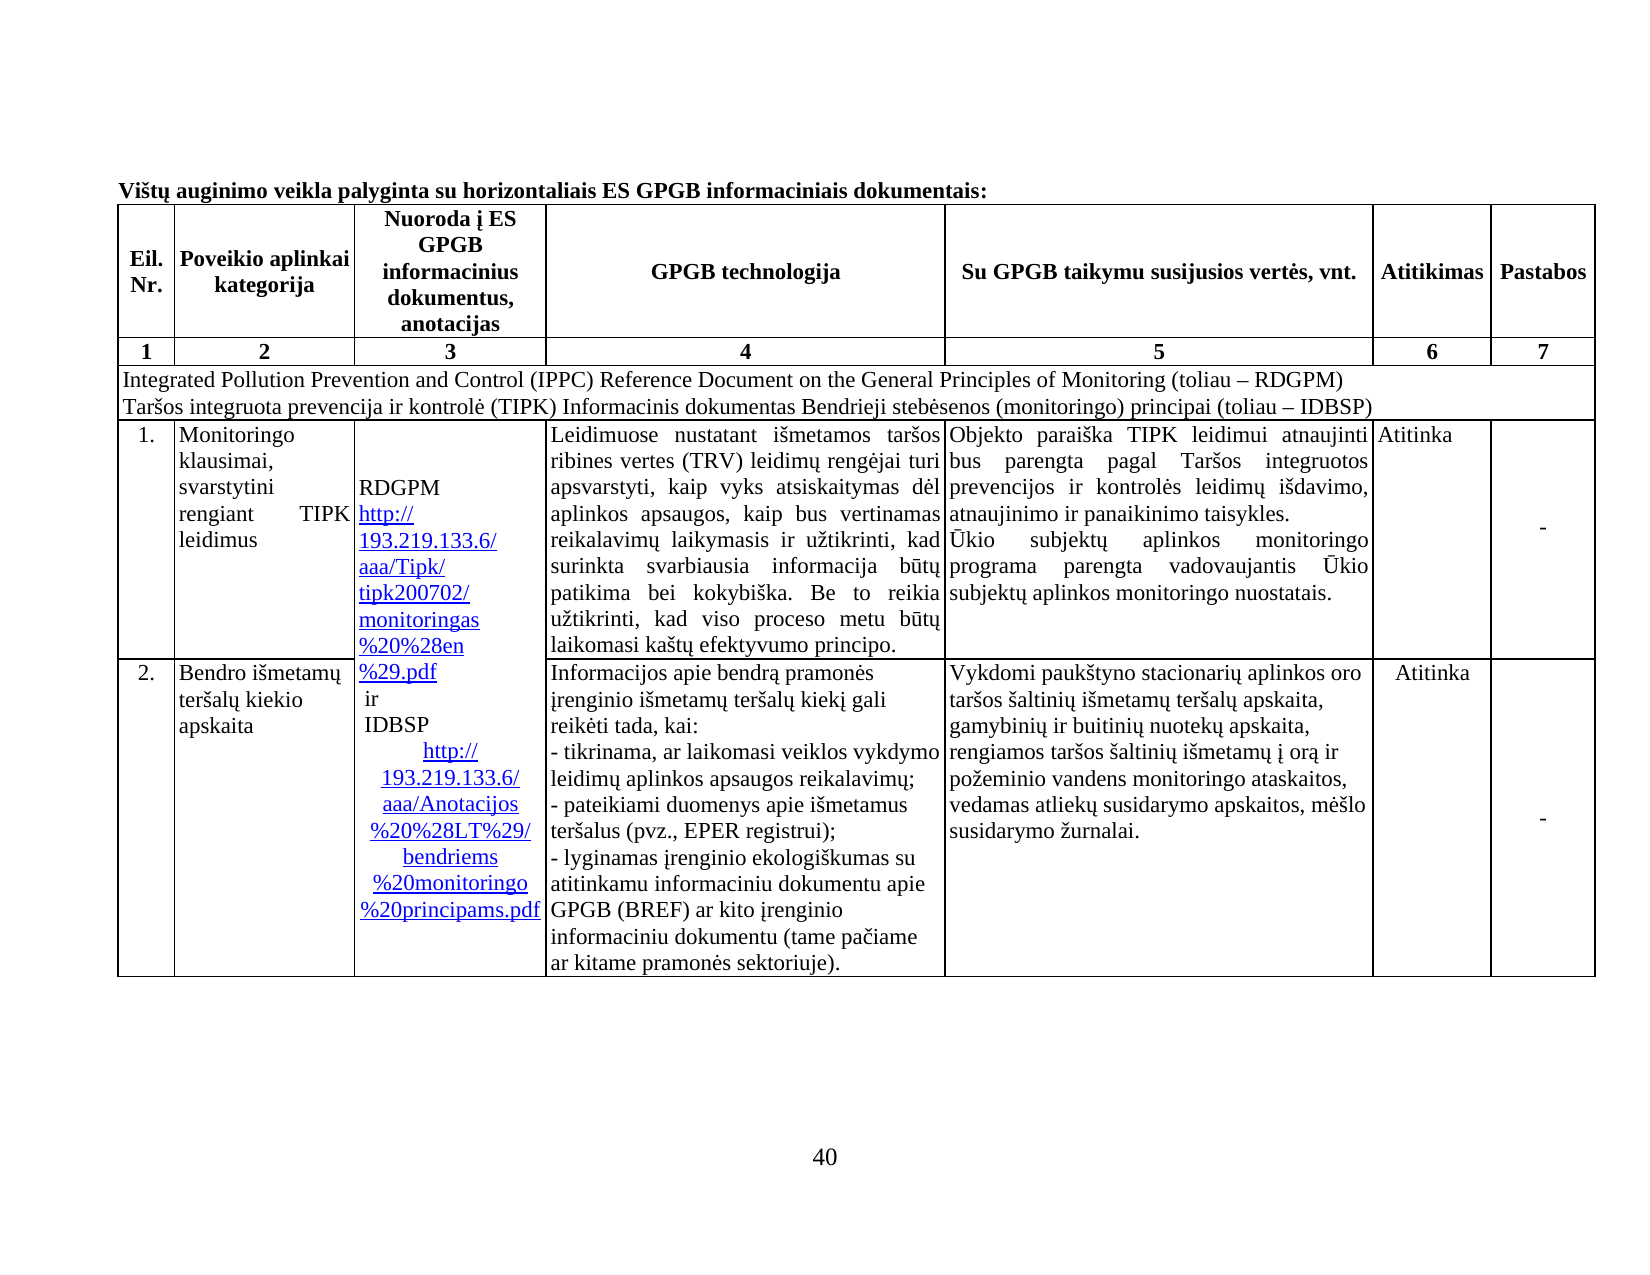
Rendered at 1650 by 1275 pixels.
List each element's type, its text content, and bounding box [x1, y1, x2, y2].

table_cell Vykdomi paukštyno stacionarių aplinkos oro taršos šaltinių išmetamų teršalų apskaita, gamybinių ir buitinių nuotekų apskaita, rengiamos taršos šaltinių išmetamų į orą ir požeminio vandens monitoringo ataskaitos, vedamas atliekų susidarymo apskaitos, mėšlo susidarymo žurnalai. [946, 660, 1372, 976]
table_cell Informacijos apie bendrą pramonės įrenginio išmetamų teršalų kiekį gali reikėti tada, kai: - tikrinama, ar laikomasi veiklos vykdymo leidimų aplinkos apsaugos reikalavimų; - pateikiami duomenys apie išmetamus teršalus (pvz., EPER registrui); - lyginamas įrenginio ekologiškumas su atitinkamu informaciniu dokumentu apie GPGB (BREF) ar kito įrenginio informaciniu dokumentu (tame pačiame ar kitame pramonės sektoriuje). [547, 660, 944, 976]
table_cell - [1492, 660, 1594, 976]
table_cell 1. [119, 421, 174, 658]
table_cell Atitinka [1374, 660, 1490, 976]
table_cell Monitoringo klausimai, svarstytini rengiant TIPK leidimus [175, 421, 354, 658]
table_cell 2. [119, 660, 174, 976]
table_cell - [1492, 421, 1594, 658]
table_header Eil. Nr. [119, 205, 174, 337]
text Vištų auginimo veikla palyginta su horizontaliais ES GPGB informaciniais dokumentais: [118, 177, 1532, 203]
table_cell RDGPM http://193.219.133.6/aaa/Tipk/tipk200702/monitoringas%20%28en%29.pdf ir IDBSP http://193.219.133.6/aaa/Anotacijos%20%28LT%29/bendriems%20monitoringo%20principams.pdf [355, 421, 545, 976]
table_cell Bendro išmetamų teršalų kiekio apskaita [175, 660, 354, 976]
table_header Pastabos [1492, 205, 1594, 337]
table_cell Objekto paraiška TIPK leidimui atnaujinti bus parengta pagal Taršos integruotos prevencijos ir kontrolės leidimų išdavimo, atnaujinimo ir panaikinimo taisykles. Ūkio subjektų aplinkos monitoringo programa parengta vadovaujantis Ūkio subjektų aplinkos monitoringo nuostatais. [946, 421, 1372, 658]
table_header Su GPGB taikymu susijusios vertės, vnt. [946, 205, 1372, 337]
table_header Poveikio aplinkai kategorija [175, 205, 354, 337]
table_cell Leidimuose nustatant išmetamos taršos ribines vertes (TRV) leidimų rengėjai turi apsvarstyti, kaip vyks atsiskaitymas dėl aplinkos apsaugos, kaip bus vertinamas reikalavimų laikymasis ir užtikrinti, kad surinkta svarbiausia informacija būtų patikima bei kokybiška. Be to reikia užtikrinti, kad viso proceso metu būtų laikomasi kaštų efektyvumo principo. [547, 421, 944, 658]
table_cell Integrated Pollution Prevention and Control (IPPC) Reference Document on the General Principles of Monitoring (toliau – RDGPM) Taršos integruota prevencija ir kontrolė (TIPK) Informacinis dokumentas Bendrieji stebėsenos (monitoringo) principai (toliau – IDBSP) [119, 366, 1594, 419]
table_cell Atitinka [1374, 421, 1490, 658]
table_header Atitikimas [1374, 205, 1490, 337]
table_header GPGB technologija [547, 205, 944, 337]
